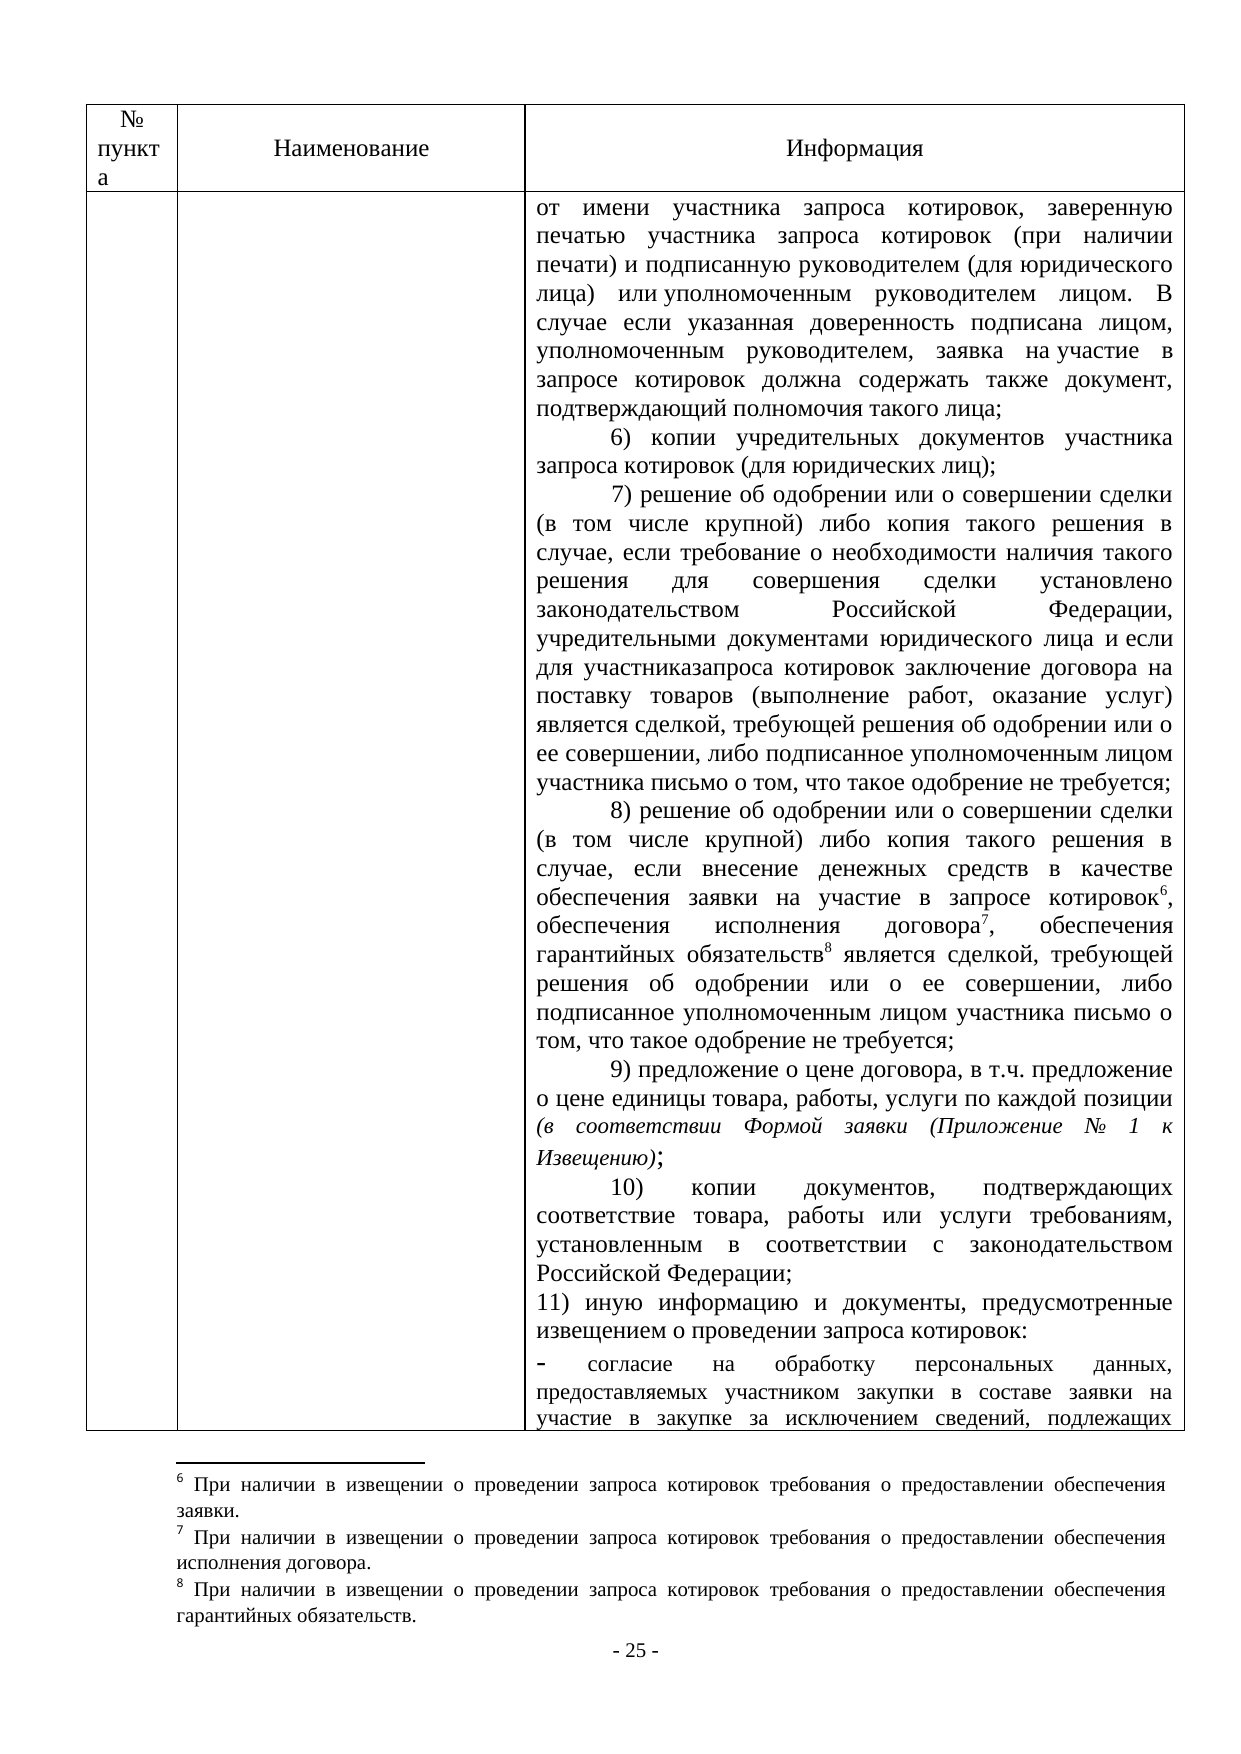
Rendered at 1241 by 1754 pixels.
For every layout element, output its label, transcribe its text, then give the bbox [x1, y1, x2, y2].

table_header Информация [526, 105, 1184, 191]
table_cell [178, 192, 524, 1430]
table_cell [526, 192, 1184, 1430]
table_header Наименование [178, 105, 524, 191]
table_cell [87, 192, 177, 1430]
table_header № пункта [87, 105, 177, 191]
